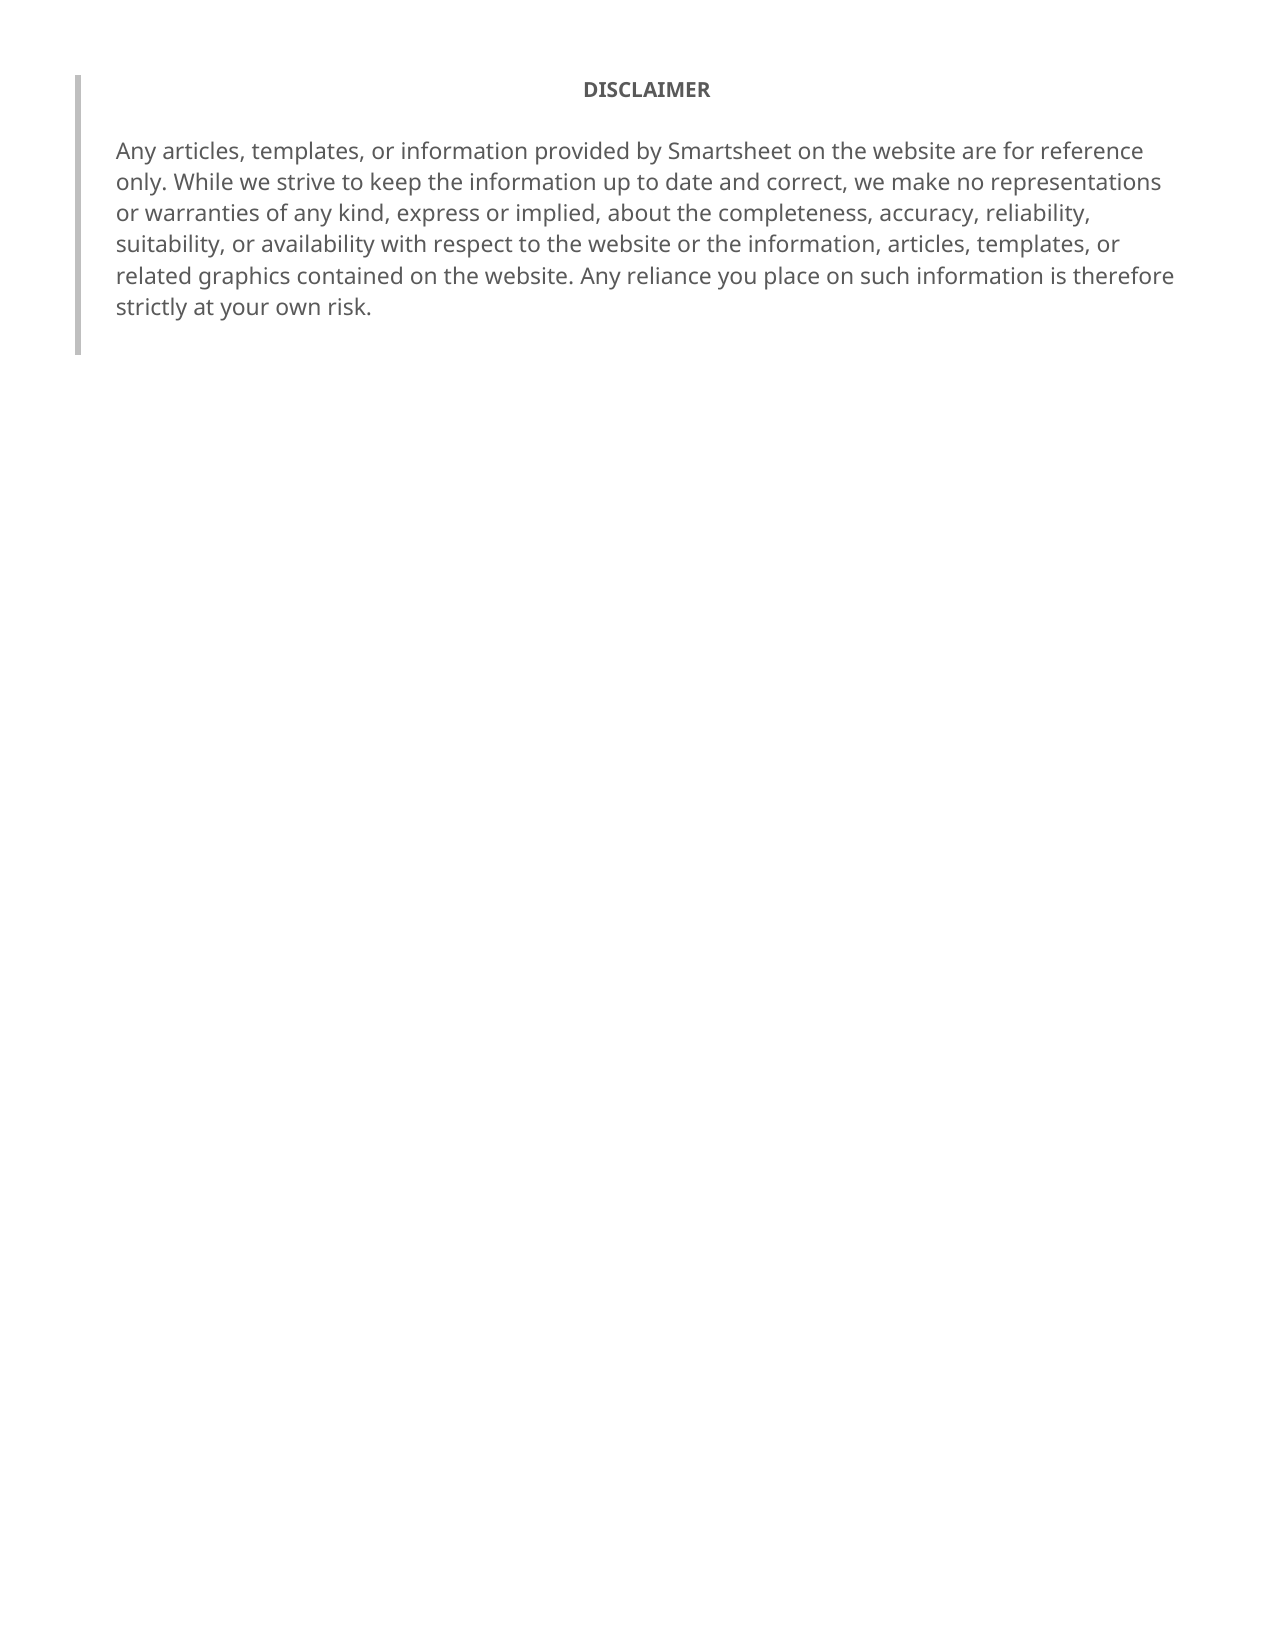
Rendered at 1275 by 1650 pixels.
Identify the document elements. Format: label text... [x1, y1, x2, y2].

table_header DISCLAIMER Any articles, templates, or information provided by Smartsheet on the website are for reference only. While we strive to keep the information up to date and correct, we make no representations or warranties of any kind, express or implied, about the completeness, accuracy, reliability, suitability, or availability with respect to the website or the information, articles, templates, or related graphics contained on the website. Any reliance you place on such information is therefore strictly at your own risk. [81, 75, 1189, 355]
